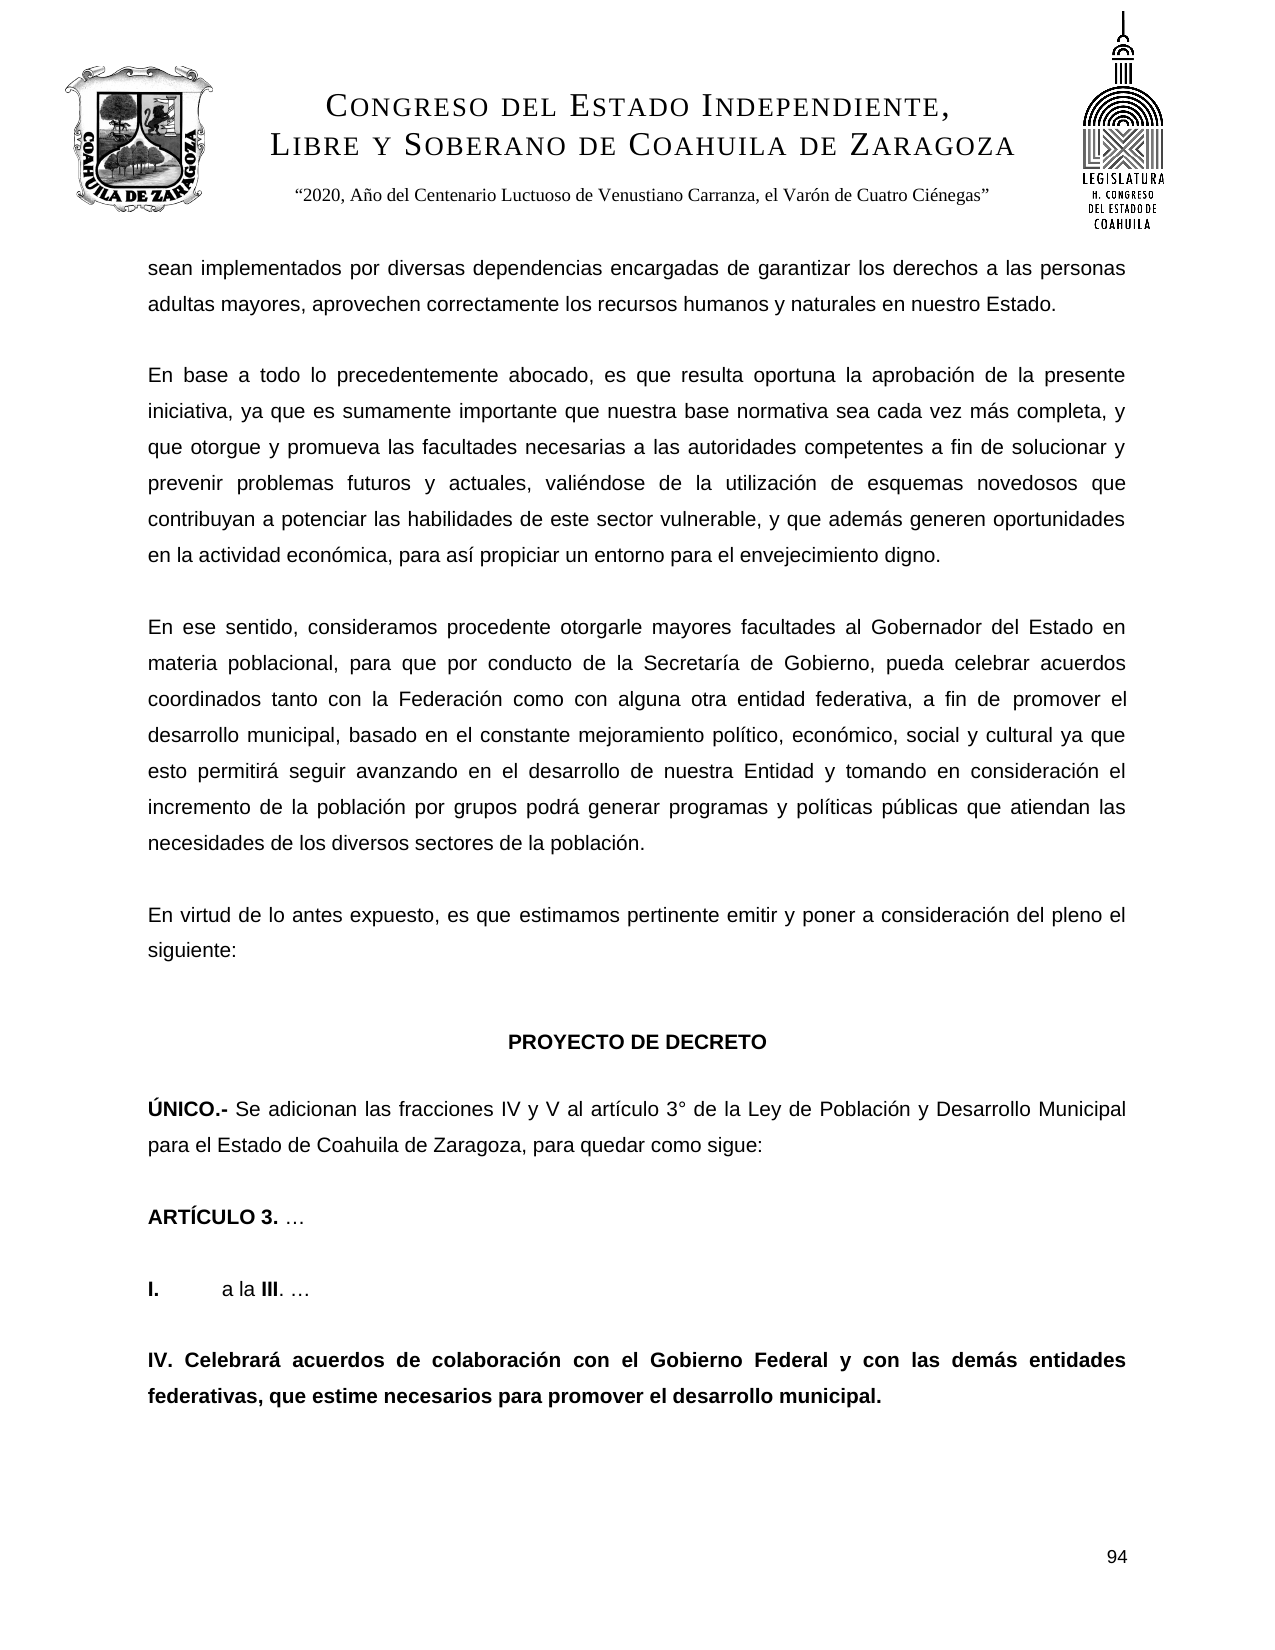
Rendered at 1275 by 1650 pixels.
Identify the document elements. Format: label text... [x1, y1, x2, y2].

text ÚNICO.- Se adicionan las fracciones IV y V al artículo 3° de la Ley de Población y Desarrollo Municipal para el Estado de Coahuila de Zaragoza, para quedar como sigue: [148, 1097, 1127, 1157]
text I. a la III. … [148, 1276, 1127, 1300]
text ARTÍCULO 3. … [148, 1204, 1127, 1228]
text En ese sentido, consideramos procedente otorgarle mayores facultades al Gobernador del Estado en materia poblacional, para que por conducto de la Secretaría de Gobierno, pueda celebrar acuerdos coordinados tanto con la Federación como con alguna otra entidad federativa, a fin de promover el desarrollo municipal, basado en el constante mejoramiento político, económico, social y cultural ya que esto permitirá seguir avanzando en el desarrollo de nuestra Entidad y tomando en consideración el incremento de la población por grupos podrá generar programas y políticas públicas que atiendan las necesidades de los diversos sectores de la población. [148, 615, 1127, 854]
picture [64, 66, 213, 212]
text PROYECTO DE DECRETO [148, 1029, 1127, 1053]
text En base a todo lo precedentemente abocado, es que resulta oportuna la aprobación de la presente iniciativa, ya que es sumamente importante que nuestra base normativa sea cada vez más completa, y que otorgue y promueva las facultades necesarias a las autoridades competentes a fin de solucionar y prevenir problemas futuros y actuales, valiéndose de la utilización de esquemas novedosos que contribuyan a potenciar las habilidades de este sector vulnerable, y que además generen oportunidades en la actividad económica, para así propiciar un entorno para el envejecimiento digno. [148, 363, 1127, 567]
text IV. Celebrará acuerdos de colaboración con el Gobierno Federal y con las demás entidades federativas, que estime necesarios para promover el desarrollo municipal. [148, 1348, 1127, 1408]
text En virtud de lo antes expuesto, es que estimamos pertinente emitir y poner a consideración del pleno el siguiente: [148, 902, 1127, 962]
picture [1083, 11, 1164, 229]
